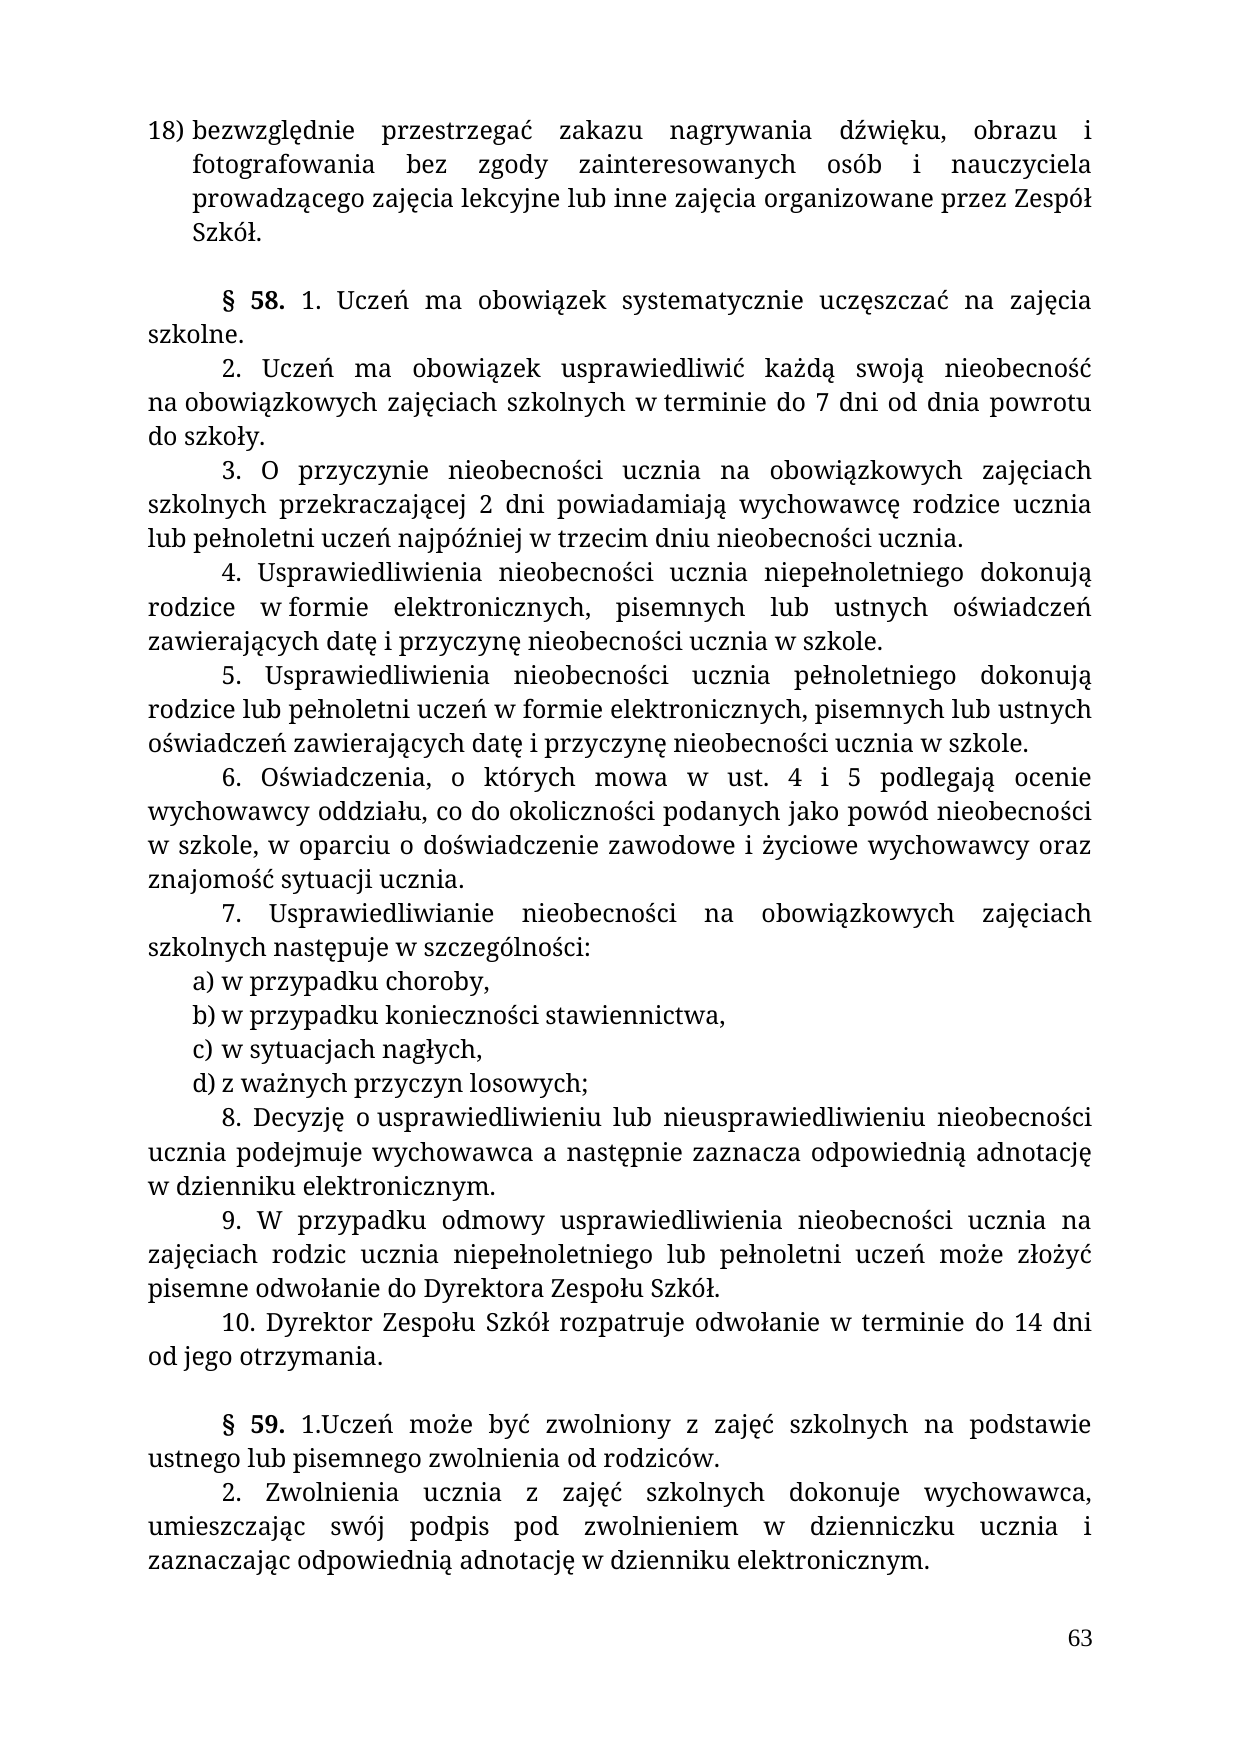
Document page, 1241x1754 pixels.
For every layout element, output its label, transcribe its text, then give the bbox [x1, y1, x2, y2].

text 8. Decyzję o usprawiedliwieniu lub nieusprawiedliwieniu nieobecności ucznia podejmuje wychowawca a następnie zaznacza odpowiednią adnotację w dzienniku elektronicznym. [148, 1100, 1093, 1202]
list w sytuacjach nagłych, [192, 1032, 1093, 1066]
text 2. Zwolnienia ucznia z zajęć szkolnych dokonuje wychowawca, umieszczając swój podpis pod zwolnieniem w dzienniczku ucznia i zaznaczając odpowiednią adnotację w dzienniku elektronicznym. [148, 1475, 1093, 1577]
text 9. W przypadku odmowy usprawiedliwienia nieobecności ucznia na zajęciach rodzic ucznia niepełnoletniego lub pełnoletni uczeń może złożyć pisemne odwołanie do Dyrektora Zespołu Szkół. [148, 1202, 1093, 1304]
text 10. Dyrektor Zespołu Szkół rozpatruje odwołanie w terminie do 14 dni od jego otrzymania. [148, 1304, 1093, 1373]
text 4. Usprawiedliwienia nieobecności ucznia niepełnoletniego dokonują rodzice w formie elektronicznych, pisemnych lub ustnych oświadczeń zawierających datę i przyczynę nieobecności ucznia w szkole. [148, 555, 1093, 657]
list w przypadku choroby, [192, 964, 1093, 998]
text 7. Usprawiedliwianie nieobecności na obowiązkowych zajęciach szkolnych następuje w szczególności: [148, 896, 1093, 964]
text 2. Uczeń ma obowiązek usprawiedliwić każdą swoją nieobecność na obowiązkowych zajęciach szkolnych w terminie do 7 dni od dnia powrotu do szkoły. [148, 351, 1093, 453]
text § 59. 1.Uczeń może być zwolniony z zajęć szkolnych na podstawie ustnego lub pisemnego zwolnienia od rodziców. [148, 1407, 1093, 1475]
list bezwzględnie przestrzegać zakazu nagrywania dźwięku, obrazu i fotografowania bez zgody zainteresowanych osób i nauczyciela prowadzącego zajęcia lekcyjne lub inne zajęcia organizowane przez Zespół Szkół. [148, 112, 1093, 248]
list z ważnych przyczyn losowych; [192, 1066, 1093, 1100]
text 5. Usprawiedliwienia nieobecności ucznia pełnoletniego dokonują rodzice lub pełnoletni uczeń w formie elektronicznych, pisemnych lub ustnych oświadczeń zawierających datę i przyczynę nieobecności ucznia w szkole. [148, 657, 1093, 759]
text 6. Oświadczenia, o których mowa w ust. 4 i 5 podlegają ocenie wychowawcy oddziału, co do okoliczności podanych jako powód nieobecności w szkole, w oparciu o doświadczenie zawodowe i życiowe wychowawcy oraz znajomość sytuacji ucznia. [148, 759, 1093, 896]
list w przypadku konieczności stawiennictwa, [192, 998, 1093, 1032]
text 3. O przyczynie nieobecności ucznia na obowiązkowych zajęciach szkolnych przekraczającej 2 dni powiadamiają wychowawcę rodzice ucznia lub pełnoletni uczeń najpóźniej w trzecim dniu nieobecności ucznia. [148, 453, 1093, 555]
text § 58. 1. Uczeń ma obowiązek systematycznie uczęszczać na zajęcia szkolne. [148, 283, 1093, 351]
